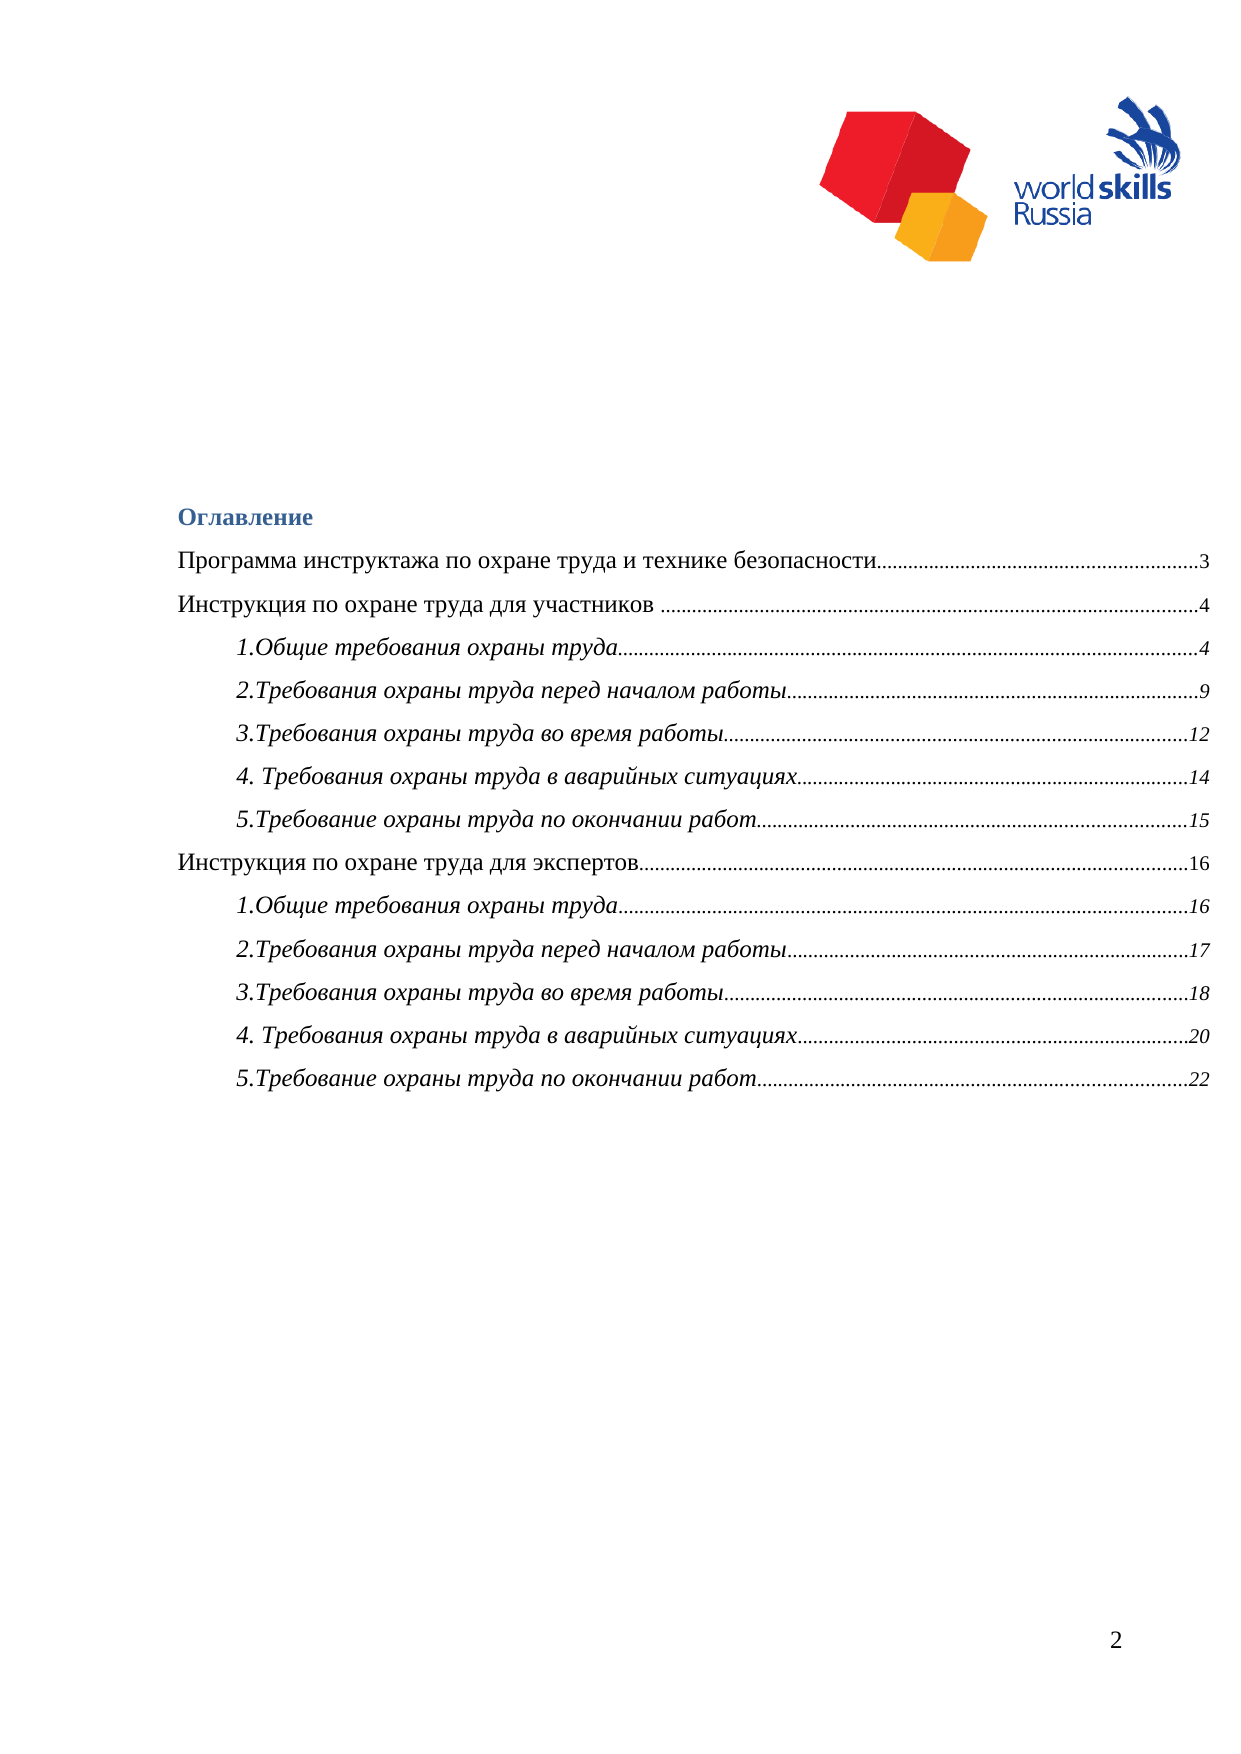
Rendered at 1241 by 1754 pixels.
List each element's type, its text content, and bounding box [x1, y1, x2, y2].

text 3.Требования охраны труда во время работы 18 [236, 977, 1122, 1006]
text Инструкция по охране труда для участников 4 [177, 589, 1122, 617]
picture [777, 64, 1198, 301]
text 3.Требования охраны труда во время работы 12 [236, 718, 1122, 747]
text Инструкция по охране труда для экспертов 16 [177, 847, 1122, 876]
text 2.Требования охраны труда перед началом работы 17 [236, 934, 1122, 962]
text 5.Требование охраны труда по окончании работ 15 [236, 804, 1122, 833]
text 1.Общие требования охраны труда 4 [236, 632, 1122, 661]
text 4. Требования охраны труда в аварийных ситуациях 20 [236, 1020, 1122, 1049]
subtitle Оглавление [177, 502, 1122, 531]
text 1.Общие требования охраны труда 16 [236, 891, 1122, 919]
text 4. Требования охраны труда в аварийных ситуациях 14 [236, 761, 1122, 790]
text Программа инструктажа по охране труда и технике безопасности 3 [177, 546, 1122, 574]
text 5.Требование охраны труда по окончании работ 22 [236, 1063, 1122, 1092]
text 2.Требования охраны труда перед началом работы 9 [236, 675, 1122, 704]
